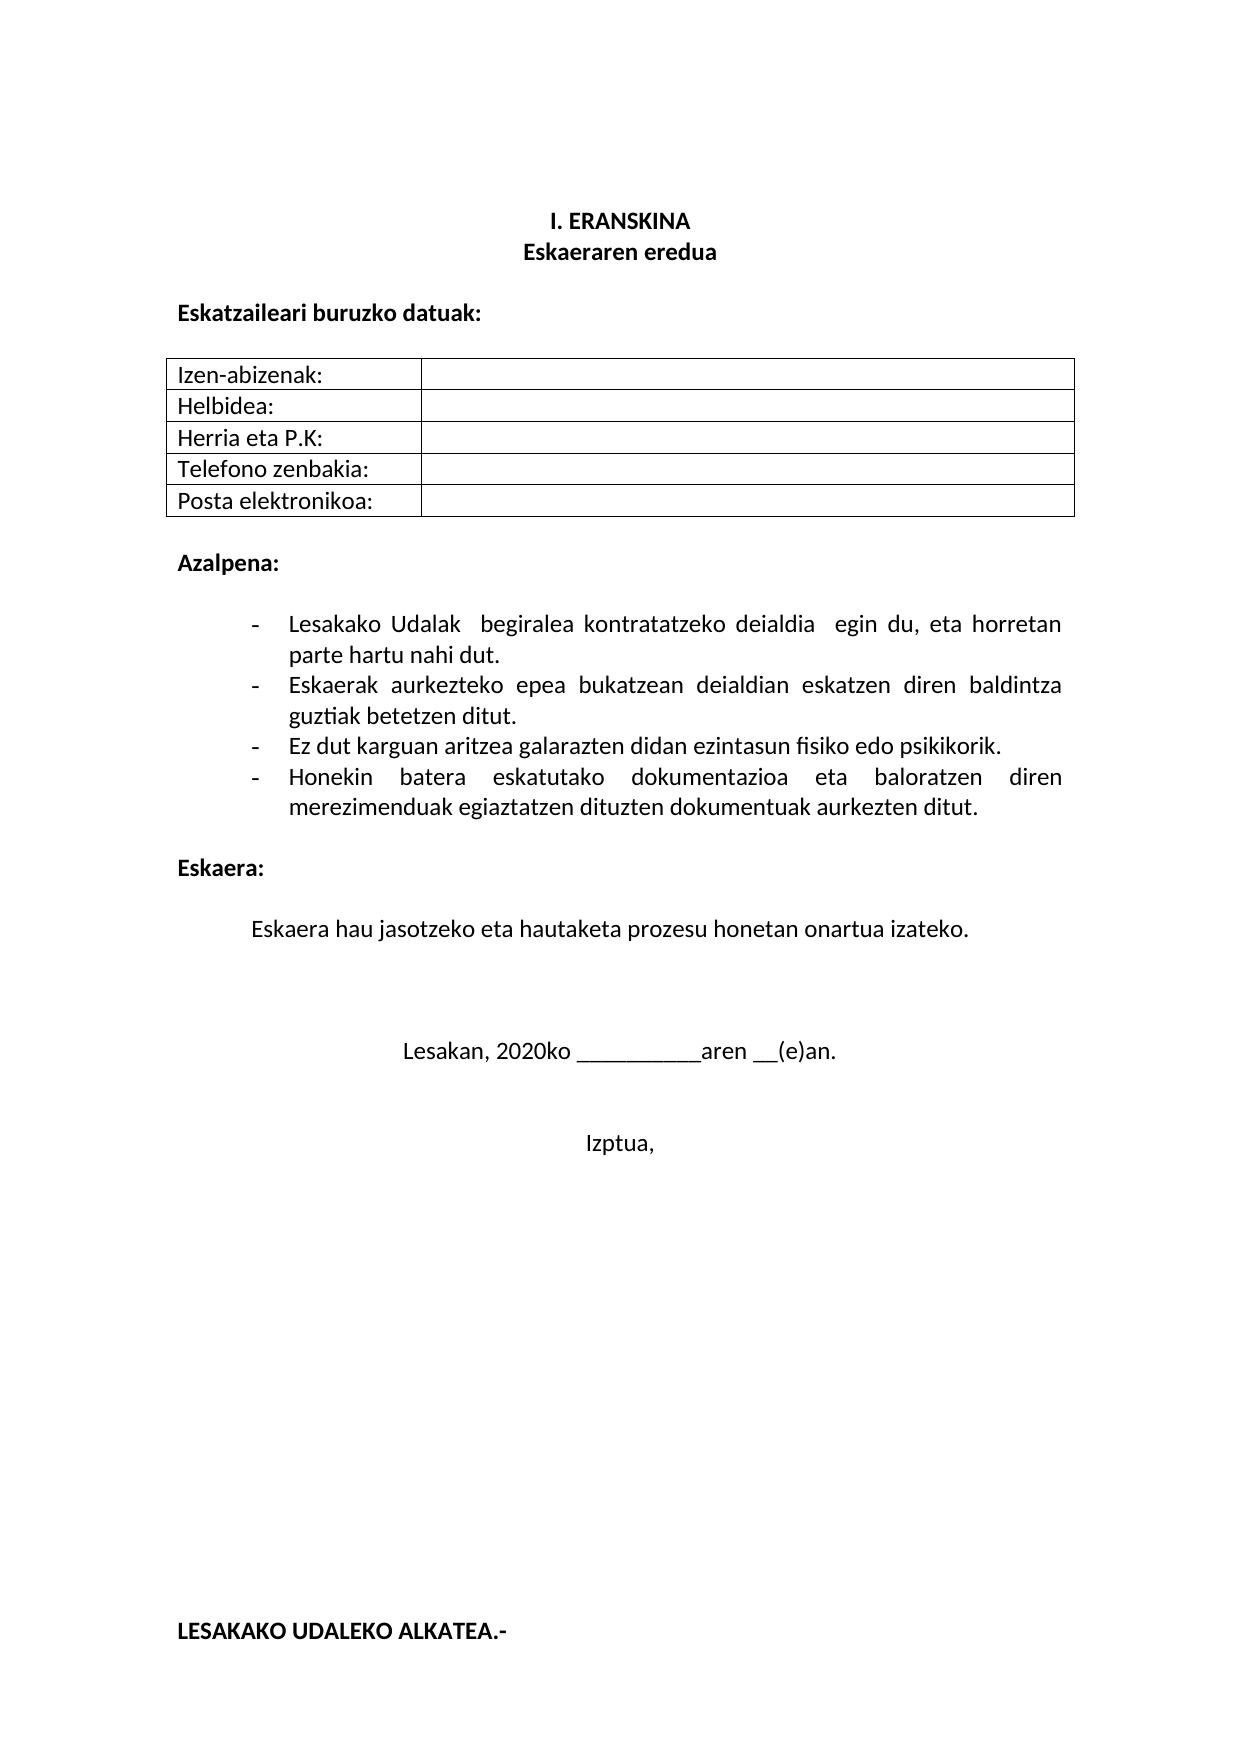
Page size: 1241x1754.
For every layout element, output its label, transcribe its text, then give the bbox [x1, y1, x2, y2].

table_cell [422, 485, 1074, 516]
text Eskaera hau jasotzeko eta hautaketa prozesu honetan onartua izateko. [177, 913, 1063, 944]
text Eskatzaileari buruzko datuak: [177, 297, 1063, 327]
table_cell [422, 390, 1074, 421]
table_cell Herria eta P.K: [167, 422, 421, 452]
list Ez dut karguan aritzea galarazten didan ezintasun fisiko edo psikikorik. [251, 730, 1063, 761]
text Lesakan, 2020ko __________aren __(e)an. [177, 1036, 1063, 1066]
table_header [422, 359, 1074, 389]
text Azalpena: [177, 547, 1063, 578]
list Lesakako Udalak begiralea kontratatzeko deialdia egin du, eta horretan parte hartu nahi dut. [251, 608, 1063, 669]
table_cell [422, 422, 1074, 452]
table_cell Helbidea: [167, 390, 421, 421]
list Eskaerak aurkezteko epea bukatzean deialdian eskatzen diren baldintza guztiak betetzen ditut. [251, 669, 1063, 730]
table_header Izen-abizenak: [167, 359, 421, 389]
text LESAKAKO UDALEKO ALKATEA.- [177, 1615, 1063, 1646]
table_cell Posta elektronikoa: [167, 485, 421, 516]
list Honekin batera eskatutako dokumentazioa eta baloratzen diren merezimenduak egiaztatzen dituzten dokumentuak aurkezten ditut. [251, 761, 1063, 822]
text Izptua, [177, 1127, 1063, 1158]
text Eskaera: [177, 852, 1063, 883]
text I. ERANSKINA [177, 205, 1063, 236]
table_cell [422, 454, 1074, 484]
table_cell Telefono zenbakia: [167, 454, 421, 484]
text Eskaeraren eredua [177, 236, 1063, 266]
